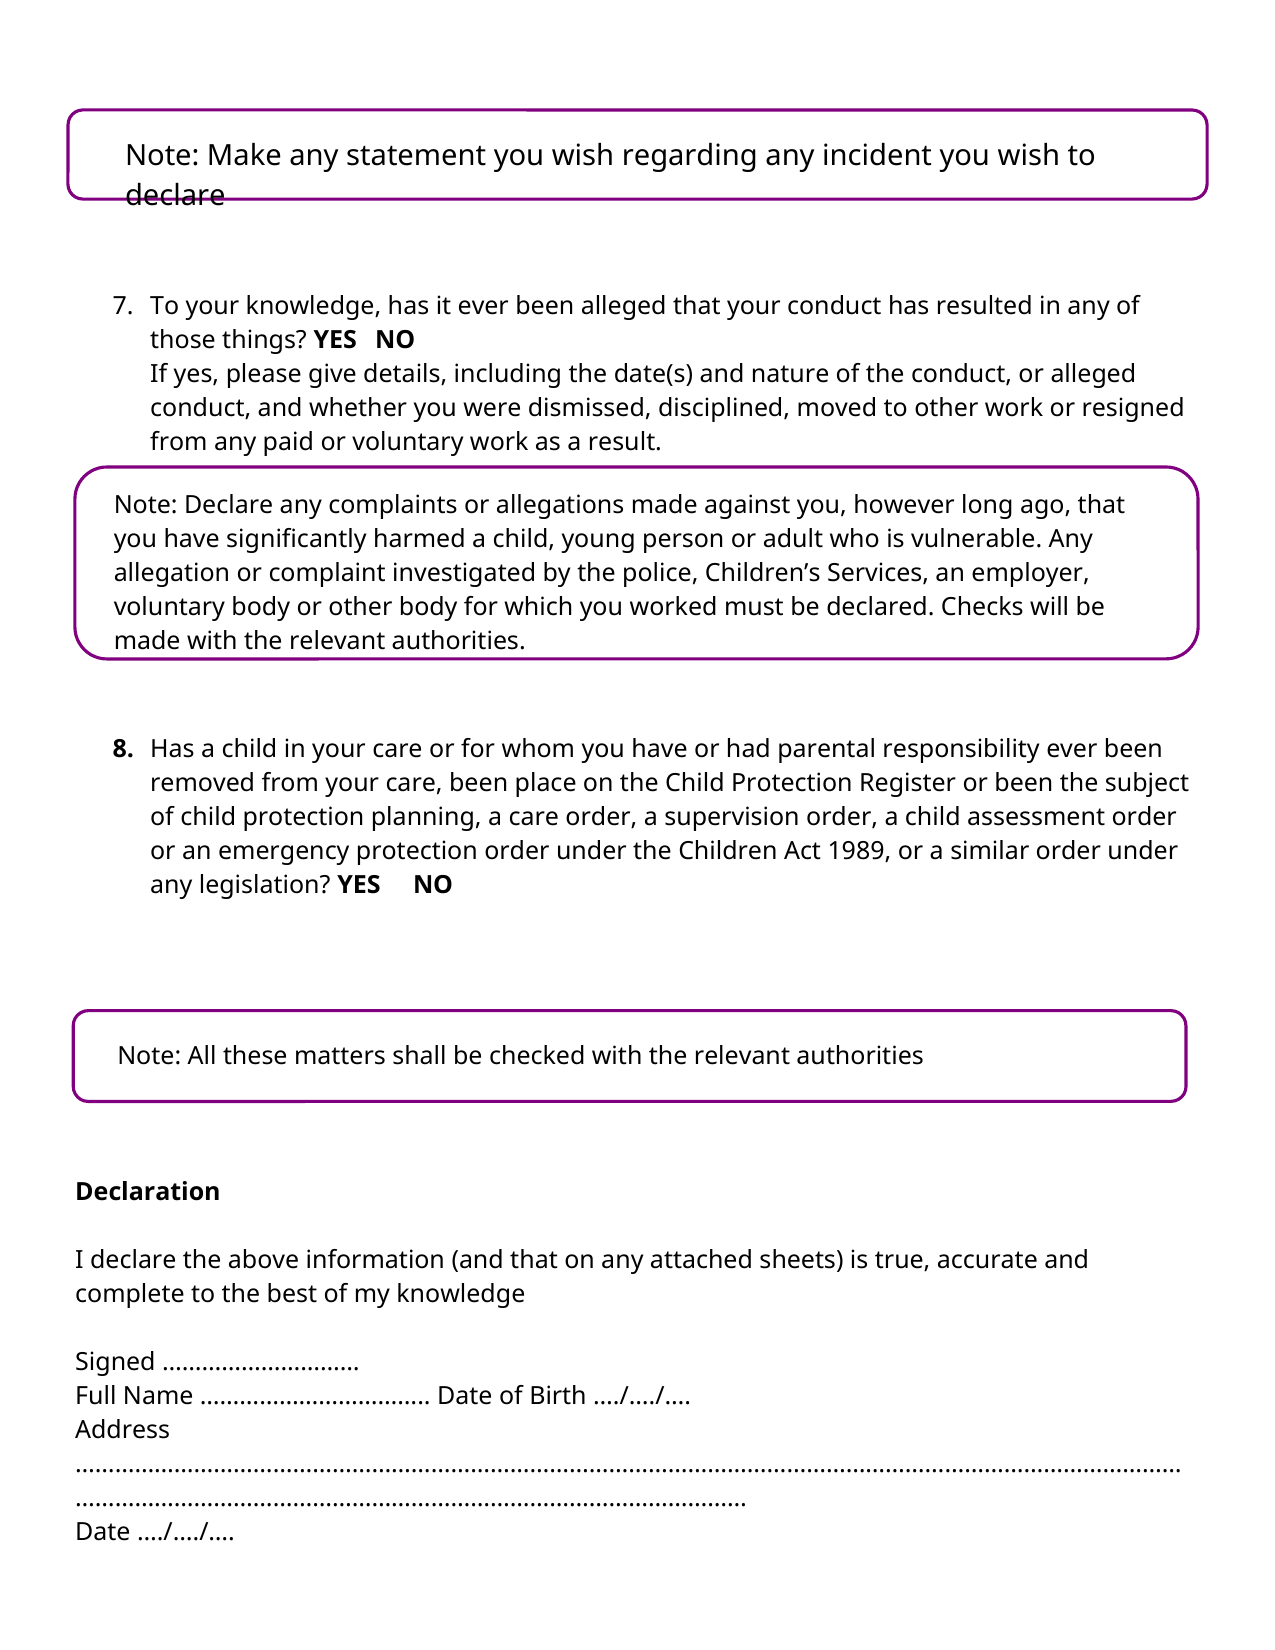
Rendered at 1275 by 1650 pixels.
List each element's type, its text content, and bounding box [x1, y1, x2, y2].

list Has a child in your care or for whom you have or had parental responsibility ever been removed from your care, been place on the Child Protection Register or been the subject of child protection planning, a care order, a supervision order, a child assessment order or an emergency protection order under the Children Act 1989, or a similar order under any legislation? YES NO [112, 731, 1200, 901]
text Signed ………………………… [75, 1344, 1200, 1378]
text I declare the above information (and that on any attached sheets) is true, accurate and complete to the best of my knowledge [75, 1241, 1200, 1309]
list If yes, please give details, including the date(s) and nature of the conduct, or alleged conduct, and whether you were dismissed, disciplined, moved to other work or resigned from any paid or voluntary work as a result. [150, 356, 1200, 458]
list To your knowledge, has it ever been alleged that your conduct has resulted in any of those things? YES NO [112, 288, 1200, 356]
text Full Name …………………………….. Date of Birth …./…./…. [75, 1378, 1200, 1412]
text Declaration [75, 1173, 1200, 1207]
text Date …./…./…. [75, 1514, 1200, 1548]
text Address ……………………………………………………………………………………………………………………………………………………………………………………………………………………………………………… [75, 1412, 1200, 1514]
